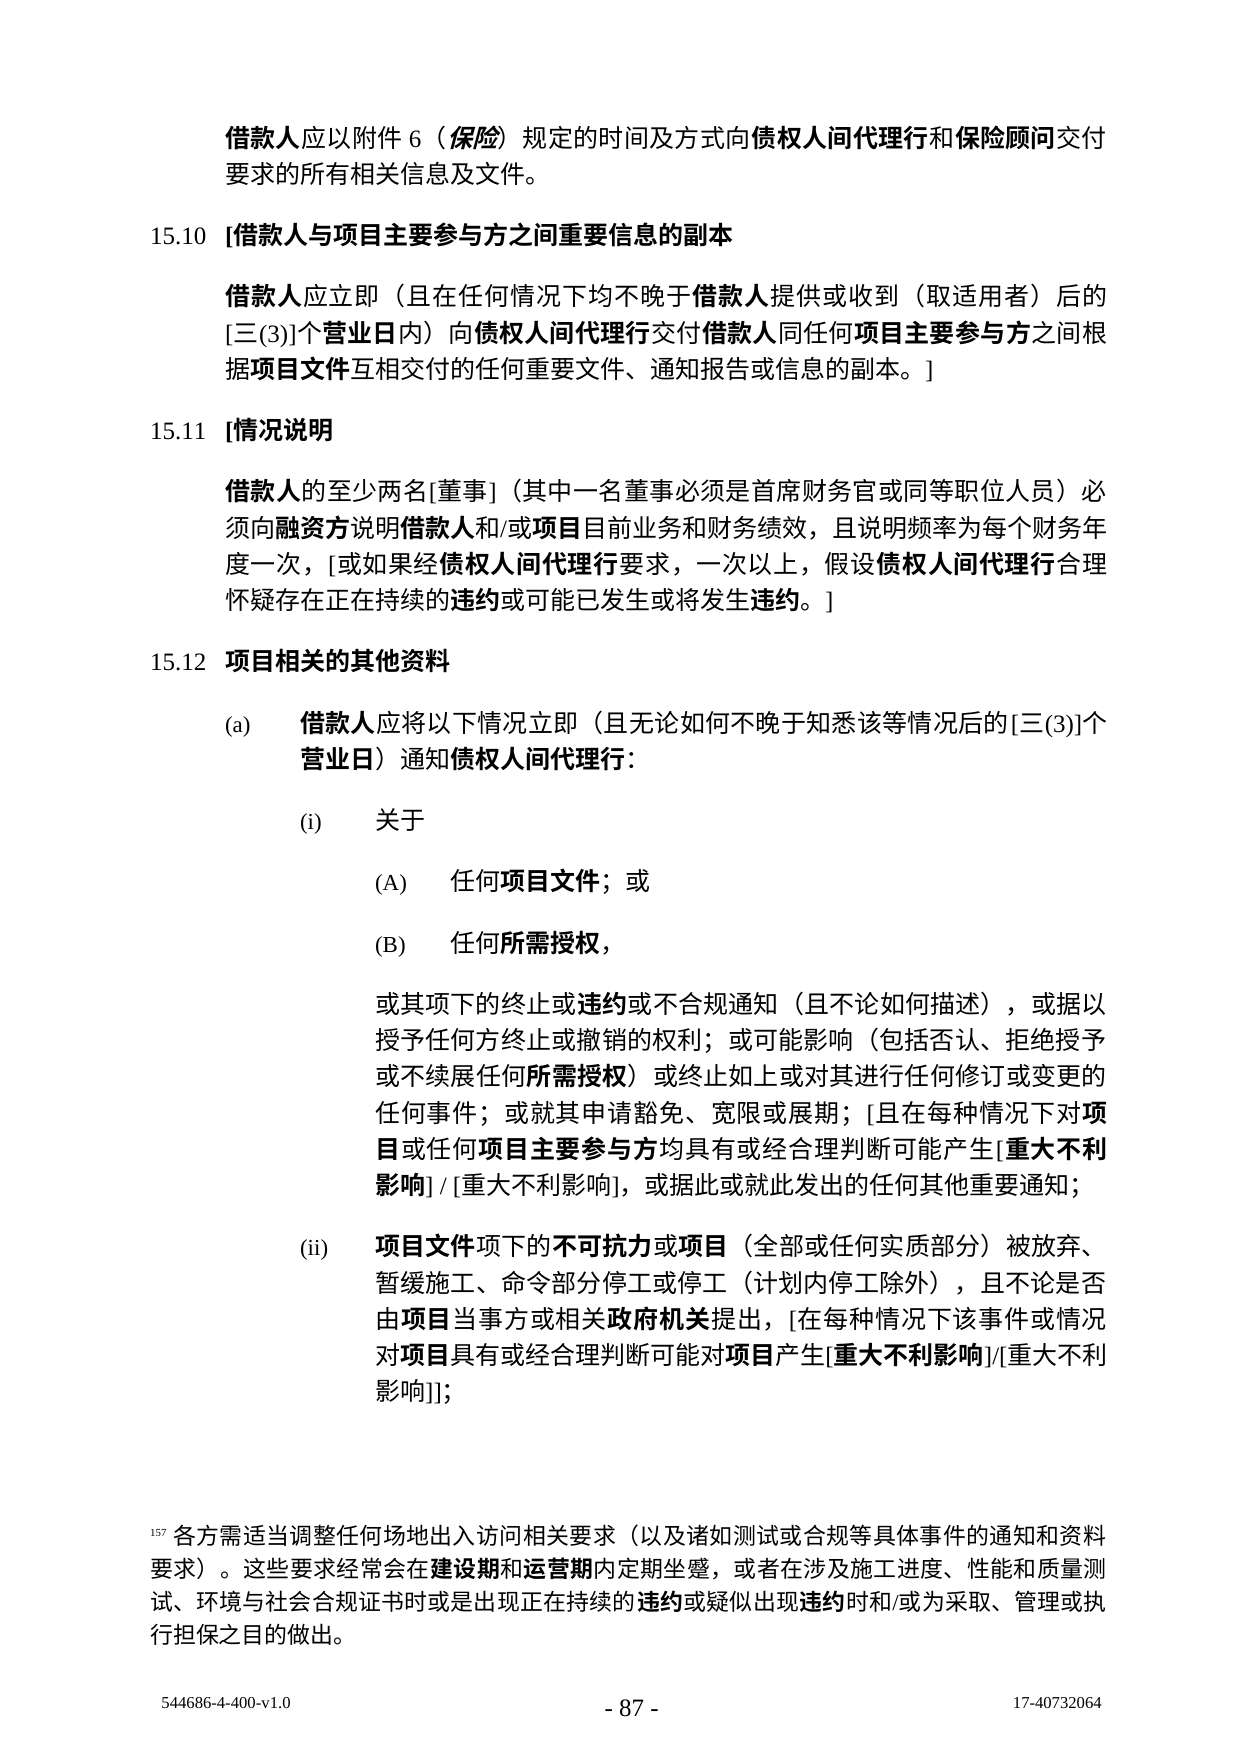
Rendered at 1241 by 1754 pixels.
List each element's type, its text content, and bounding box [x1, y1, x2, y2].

list 借款人的至少两名[董事]（其中一名董事必须是首席财务官或同等职位人员）必须向融资方说明借款人和/或项目目前业务和财务绩效，且说明频率为每个财务年度一次，[或如果经债权人间代理行要求，一次以上，假设债权人间代理行合理怀疑存在正在持续的违约或可能已发生或将发生违约。] [225, 472, 1107, 617]
text 关于 [300, 801, 1107, 837]
text [情况说明 [150, 411, 1107, 447]
list 或其项下的终止或违约或不合规通知（且不论如何描述），或据以授予任何方终止或撤销的权利；或可能影响（包括否认、拒绝授予或不续展任何所需授权）或终止如上或对其进行任何修订或变更的任何事件；或就其申请豁免、宽限或展期；[且在每种情况下对项目或任何项目主要参与方均具有或经合理判断可能产生[重大不利影响] / [重大不利影响]，或据此或就此发出的任何其他重要通知； [375, 984, 1107, 1202]
text 借款人应将以下情况立即（且无论如何不晚于知悉该等情况后的[三(3)]个营业日）通知债权人间代理行： [225, 703, 1107, 776]
text 项目相关的其他资料 [150, 642, 1107, 678]
text [借款人与项目主要参与方之间重要信息的副本 [150, 216, 1107, 252]
text 借款人应以附件 6（保险）规定的时间及方式向债权人间代理行和保险顾问交付要求的所有相关信息及文件。 [225, 118, 1107, 191]
text 借款人应立即（且在任何情况下均不晚于借款人提供或收到（取适用者）后的[三(3)]个营业日内）向债权人间代理行交付借款人同任何项目主要参与方之间根据项目文件互相交付的任何重要文件、通知报告或信息的副本。] [225, 277, 1107, 386]
text 项目文件项下的不可抗力或项目（全部或任何实质部分）被放弃、暂缓施工、命令部分停工或停工（计划内停工除外），且不论是否由项目当事方或相关政府机关提出，[在每种情况下该事件或情况对项目具有或经合理判断可能对项目产生[重大不利影响]/[重大不利影响]]； [300, 1227, 1107, 1408]
text 任何项目文件；或 [375, 862, 1107, 898]
text 任何所需授权， [375, 923, 1107, 959]
